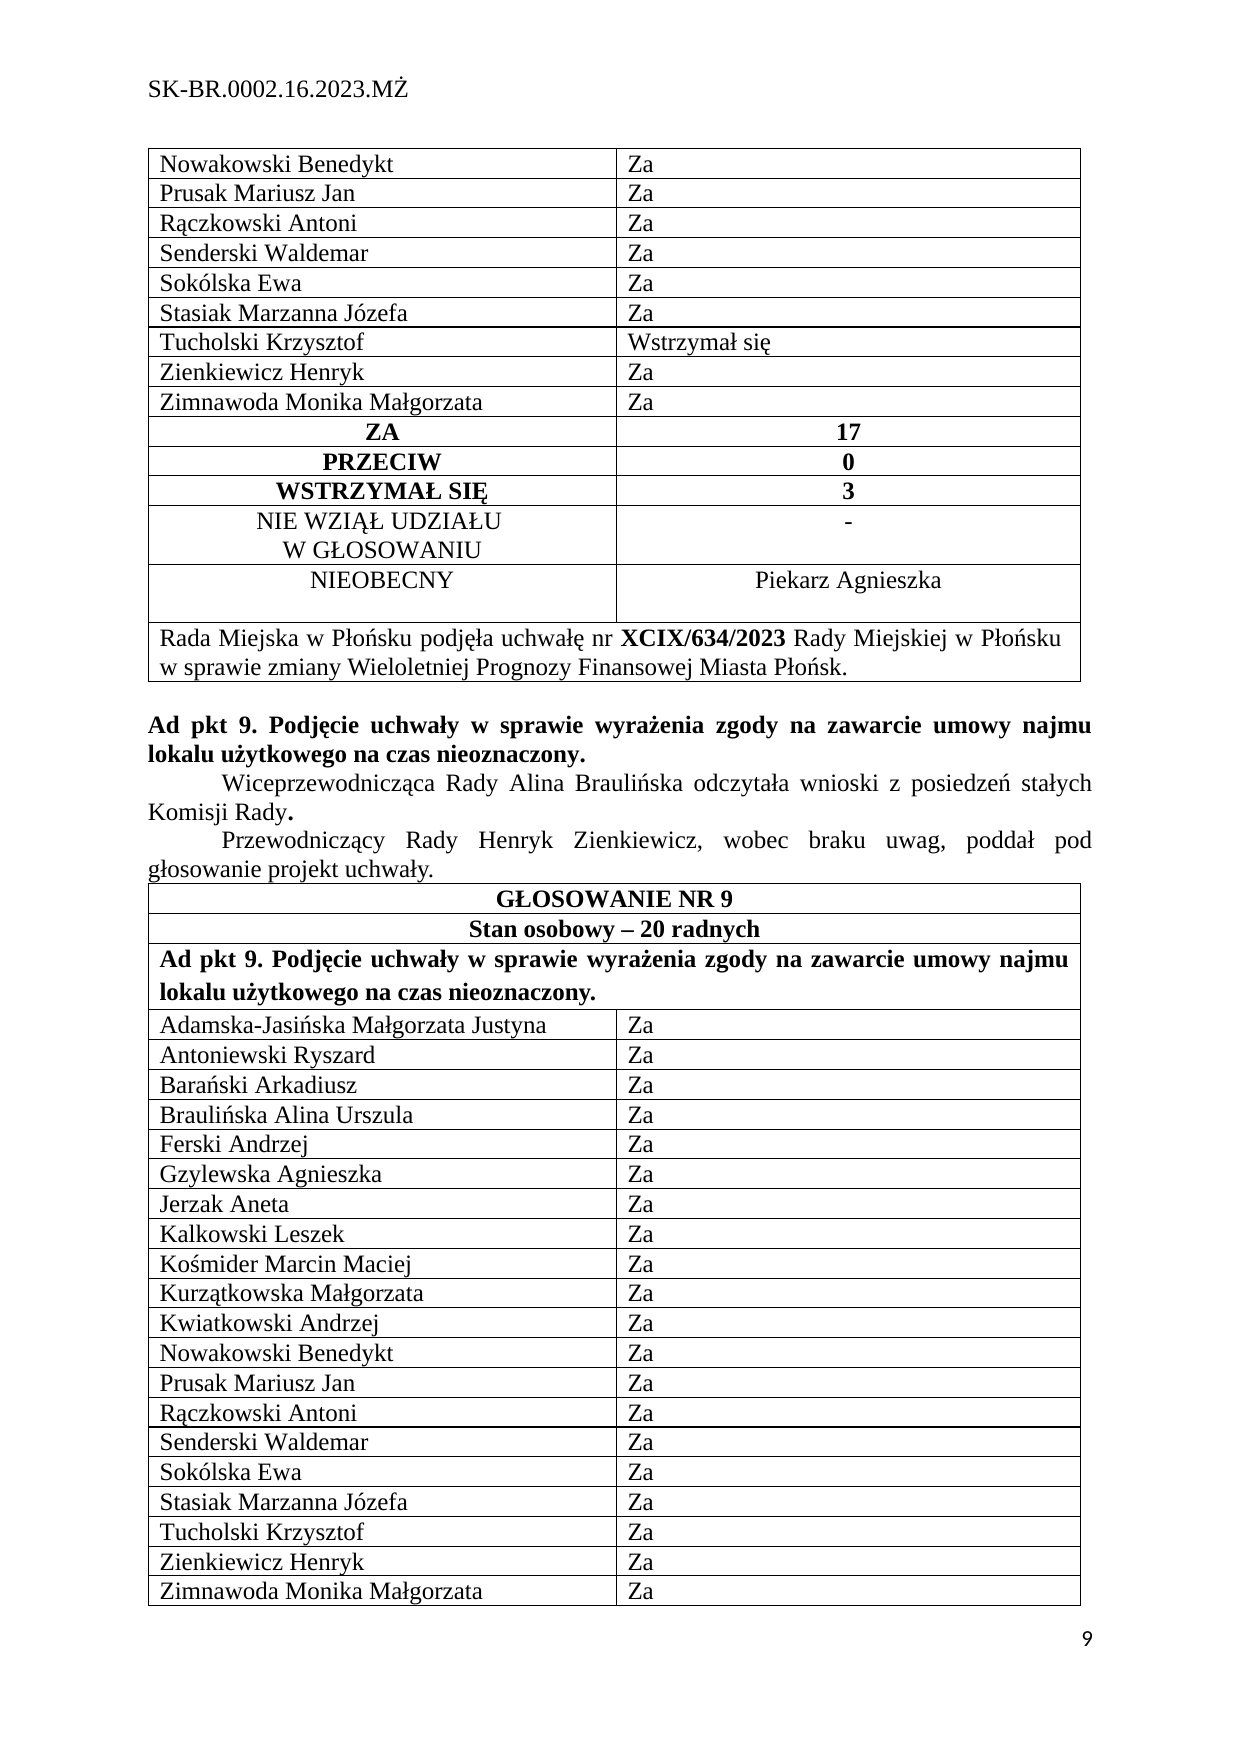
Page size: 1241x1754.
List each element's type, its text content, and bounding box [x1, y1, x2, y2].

table_cell Za [617, 1219, 1080, 1248]
table_cell Nowakowski Benedykt [149, 1338, 616, 1367]
table_cell Za [617, 1398, 1080, 1426]
table_cell Za [617, 179, 1080, 207]
table_cell Za [617, 1517, 1080, 1546]
table_cell Za [617, 208, 1080, 237]
text Wiceprzewodnicząca Rady Alina Braulińska odczytała wnioski z posiedzeń stałych Komisji Rady. [148, 768, 1093, 826]
table_cell Kalkowski Leszek [149, 1219, 616, 1248]
table_cell Kwiatkowski Andrzej [149, 1308, 616, 1337]
table_cell Stan osobowy – 20 radnych [149, 914, 1080, 943]
table_cell Za [617, 298, 1080, 326]
table_cell NIEOBECNY [149, 565, 616, 622]
table_cell 17 [617, 417, 1080, 446]
table_cell Adamska-Jasińska Małgorzata Justyna [149, 1010, 616, 1039]
table_cell Zimnawoda Monika Małgorzata [149, 387, 616, 416]
table_cell Za [617, 1308, 1080, 1337]
table_cell Piekarz Agnieszka [617, 565, 1080, 622]
table_cell Tucholski Krzysztof [149, 328, 616, 356]
text Ad pkt 9. Podjęcie uchwały w sprawie wyrażenia zgody na zawarcie umowy najmu lokalu użytkowego na czas nieoznaczony. [148, 711, 1093, 768]
table_cell Rada Miejska w Płońsku podjęła uchwałę nr XCIX/634/2023 Rady Miejskiej w Płońsku w sprawie zmiany Wieloletniej Prognozy Finansowej Miasta Płońsk. [149, 623, 1080, 681]
table_cell Za [617, 268, 1080, 297]
table_cell Gzylewska Agnieszka [149, 1159, 616, 1188]
table_cell Rączkowski Antoni [149, 208, 616, 237]
table_cell Sokólska Ewa [149, 1457, 616, 1486]
table_cell Za [617, 1576, 1080, 1605]
table_cell Za [617, 1130, 1080, 1158]
table_cell PRZECIW [149, 447, 616, 475]
table_cell Za [617, 1040, 1080, 1069]
table_cell Za [617, 1189, 1080, 1218]
table_cell Sokólska Ewa [149, 268, 616, 297]
table_cell Za [617, 1010, 1080, 1039]
table_cell 0 [617, 447, 1080, 475]
table_cell Kośmider Marcin Maciej [149, 1249, 616, 1277]
table_cell Za [617, 238, 1080, 267]
table_cell Stasiak Marzanna Józefa [149, 298, 616, 326]
table_cell Za [617, 1368, 1080, 1397]
table_cell Zienkiewicz Henryk [149, 1547, 616, 1575]
table_cell Barański Arkadiusz [149, 1070, 616, 1099]
table_cell Za [617, 1457, 1080, 1486]
table_cell NIE WZIĄŁ UDZIAŁU W GŁOSOWANIU [149, 506, 616, 564]
table_cell Za [617, 1547, 1080, 1575]
table_cell Nowakowski Benedykt [149, 149, 616, 177]
table_cell Za [617, 1100, 1080, 1128]
table_cell Wstrzymał się [617, 328, 1080, 356]
table_cell Prusak Mariusz Jan [149, 179, 616, 207]
table_cell Rączkowski Antoni [149, 1398, 616, 1426]
table_cell Tucholski Krzysztof [149, 1517, 616, 1546]
table_cell Za [617, 1428, 1080, 1456]
table_cell WSTRZYMAŁ SIĘ [149, 476, 616, 505]
text Przewodniczący Rady Henryk Zienkiewicz, wobec braku uwag, poddał pod głosowanie projekt uchwały. [148, 826, 1093, 883]
table_cell Zienkiewicz Henryk [149, 357, 616, 386]
table_cell Zimnawoda Monika Małgorzata [149, 1576, 616, 1605]
table_cell Stasiak Marzanna Józefa [149, 1487, 616, 1516]
table_cell 3 [617, 476, 1080, 505]
table_header GŁOSOWANIE NR 9 [149, 884, 1080, 913]
table_cell Prusak Mariusz Jan [149, 1368, 616, 1397]
table_cell Senderski Waldemar [149, 238, 616, 267]
table_cell Za [617, 1249, 1080, 1277]
table_cell Ferski Andrzej [149, 1130, 616, 1158]
table_cell Za [617, 1279, 1080, 1307]
table_cell Senderski Waldemar [149, 1428, 616, 1456]
table_cell Ad pkt 9. Podjęcie uchwały w sprawie wyrażenia zgody na zawarcie umowy najmu lokalu użytkowego na czas nieoznaczony. [149, 944, 1080, 1009]
table_cell Za [617, 1159, 1080, 1188]
table_cell - [617, 506, 1080, 564]
table_cell Za [617, 1070, 1080, 1099]
table_cell Za [617, 1338, 1080, 1367]
table_cell Kurzątkowska Małgorzata [149, 1279, 616, 1307]
table_cell Braulińska Alina Urszula [149, 1100, 616, 1128]
table_cell Jerzak Aneta [149, 1189, 616, 1218]
table_cell Antoniewski Ryszard [149, 1040, 616, 1069]
table_cell Za [617, 387, 1080, 416]
table_cell ZA [149, 417, 616, 446]
table_cell Za [617, 357, 1080, 386]
table_cell Za [617, 149, 1080, 177]
table_cell Za [617, 1487, 1080, 1516]
